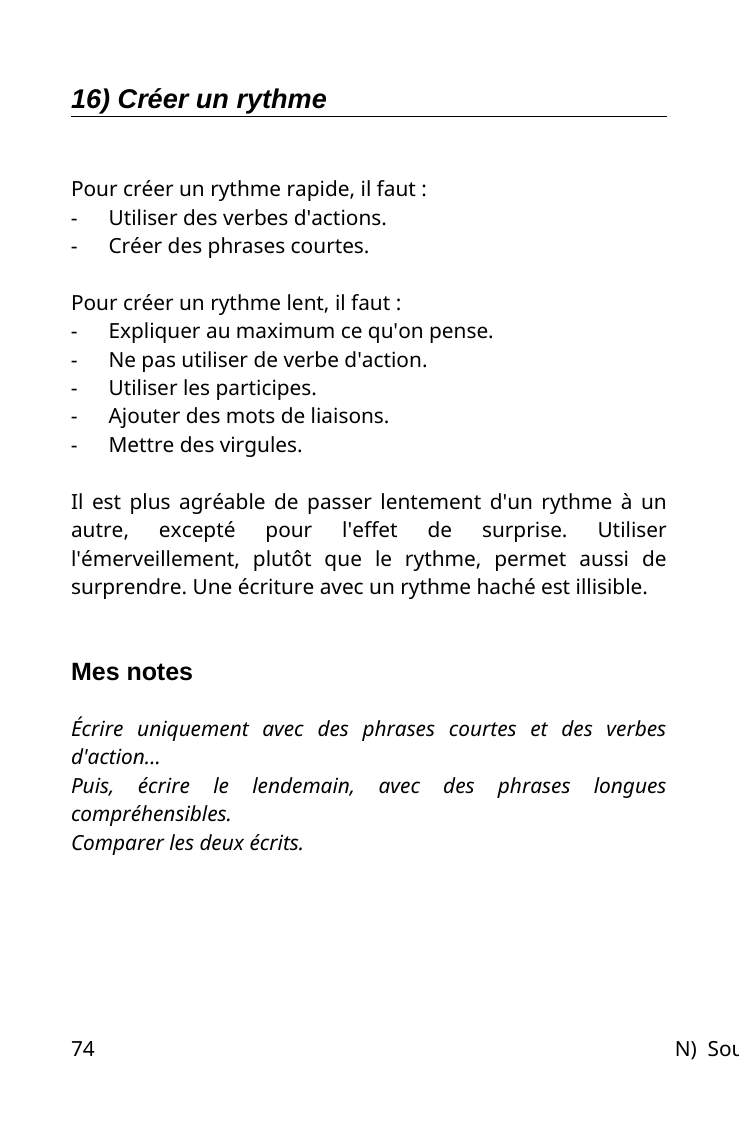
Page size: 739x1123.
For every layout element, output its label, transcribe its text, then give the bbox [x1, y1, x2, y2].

list Utiliser les participes. [71, 373, 667, 402]
text Pour créer un rythme rapide, il faut : [71, 174, 667, 203]
text Il est plus agréable de passer lentement d'un rythme à un autre, excepté pour l'effet de surprise. Utiliser l'émerveillement, plutôt que le rythme, permet aussi de surprendre. Une écriture avec un rythme haché est illisible. [71, 487, 667, 601]
list Utiliser des verbes d'actions. [71, 203, 667, 231]
text Écrire uniquement avec des phrases courtes et des verbes d'action... [71, 714, 667, 771]
text Pour créer un rythme lent, il faut : [71, 288, 667, 316]
list Ne pas utiliser de verbe d'action. [71, 345, 667, 373]
text Puis, écrire le lendemain, avec des phrases longues compréhensibles. [71, 771, 667, 828]
subtitle Créer un rythme [71, 84, 667, 116]
list Créer des phrases courtes. [71, 231, 667, 259]
list Mettre des virgules. [71, 430, 667, 458]
subtitle Mes notes [71, 658, 667, 686]
text Comparer les deux écrits. [71, 828, 667, 856]
list Expliquer au maximum ce qu'on pense. [71, 316, 667, 345]
list Ajouter des mots de liaisons. [71, 402, 667, 430]
